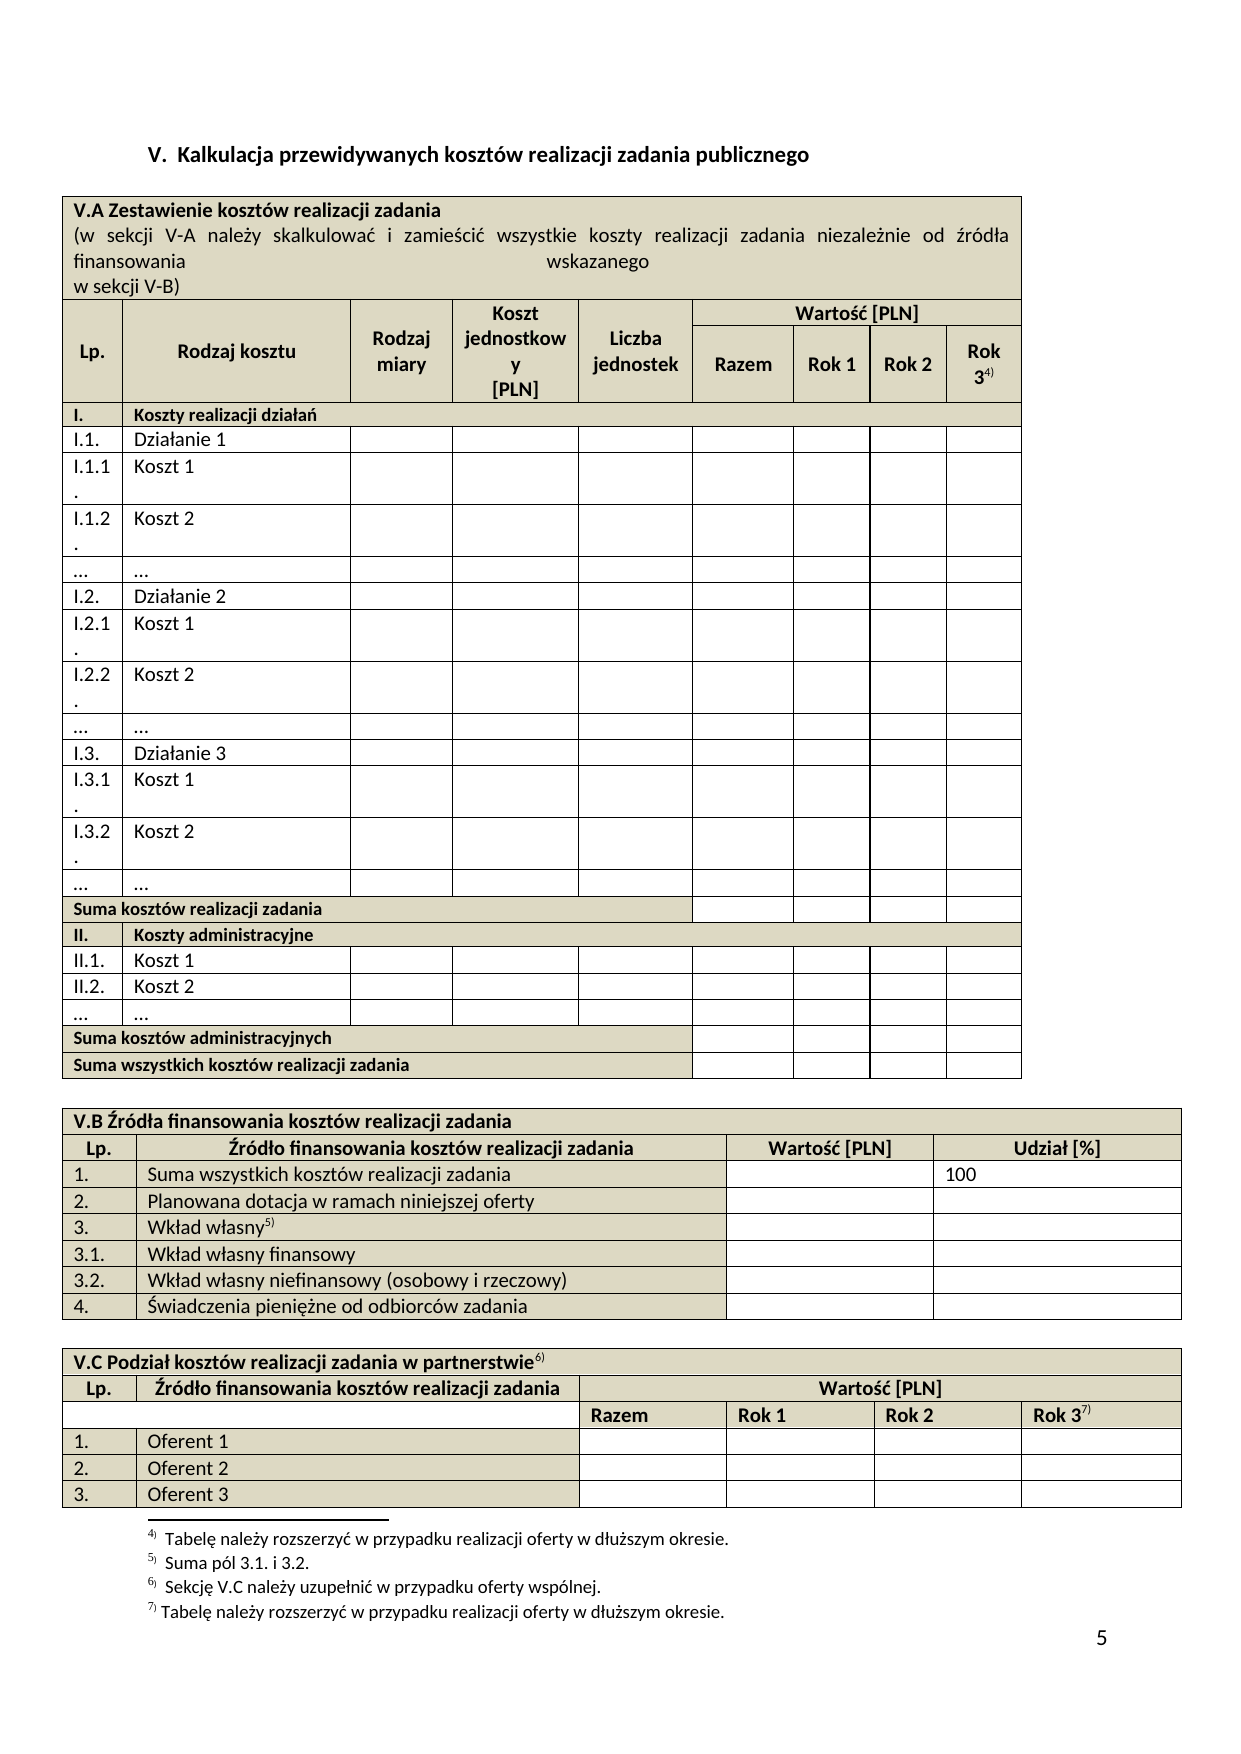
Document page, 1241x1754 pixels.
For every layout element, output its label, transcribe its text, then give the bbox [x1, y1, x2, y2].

table_cell [453, 766, 578, 817]
table_cell [934, 1241, 1181, 1266]
table_cell Rodzaj kosztu [123, 300, 350, 402]
table_cell [453, 974, 578, 999]
table_cell I.3.2. [63, 818, 122, 869]
table_cell [794, 947, 869, 972]
table_cell [727, 1241, 933, 1266]
table_cell [871, 740, 946, 765]
table_cell … [123, 714, 350, 739]
table_cell I.1.1. [63, 453, 122, 504]
table_cell [1022, 1481, 1181, 1507]
table_cell [579, 505, 692, 556]
table_cell [794, 766, 869, 817]
table_cell [794, 427, 869, 452]
table_cell [351, 870, 452, 896]
table_cell Razem [693, 326, 793, 402]
table_cell [947, 1026, 1021, 1052]
table_cell 4. [63, 1294, 136, 1319]
table_cell [794, 1000, 869, 1025]
table_cell Rok 3) [1022, 1402, 1181, 1427]
table_cell Wartość [PLN] [580, 1376, 1181, 1401]
table_cell Rodzaj miary [351, 300, 452, 402]
table_cell [453, 818, 578, 869]
table_cell I. [63, 403, 122, 426]
table_cell [947, 870, 1021, 896]
table_cell [871, 766, 946, 817]
table_cell Udział [%] [934, 1135, 1181, 1160]
table_cell 1. [63, 1429, 136, 1454]
table_cell [794, 1053, 869, 1078]
table_cell [875, 1481, 1021, 1507]
table_cell 2. [63, 1455, 136, 1480]
table_cell [453, 610, 578, 661]
table_cell [580, 1481, 726, 1507]
table_cell Oferent 1 [137, 1429, 579, 1454]
table_cell [351, 740, 452, 765]
table_cell Razem [580, 1402, 726, 1427]
table_cell [453, 1000, 578, 1025]
table_cell [794, 818, 869, 869]
table_cell [871, 1000, 946, 1025]
table_cell [871, 897, 946, 922]
table_cell [579, 714, 692, 739]
table_cell Oferent 2 [137, 1455, 579, 1480]
table_cell [693, 766, 793, 817]
table_cell [727, 1481, 874, 1507]
table_cell Oferent 3 [137, 1481, 579, 1507]
table_cell Wkład własny niefinansowy (osobowy i rzeczowy) [137, 1267, 726, 1293]
table_cell [794, 610, 869, 661]
table_cell [727, 1455, 874, 1480]
table_cell Rok 2 [871, 326, 946, 402]
table_cell I.2. [63, 583, 122, 609]
table_cell [947, 1000, 1021, 1025]
table_cell Rok 3) [947, 326, 1021, 402]
table_cell [947, 974, 1021, 999]
table_cell … [63, 870, 122, 896]
table_cell [693, 818, 793, 869]
table_cell [351, 453, 452, 504]
table_cell [871, 714, 946, 739]
table_cell [934, 1267, 1181, 1293]
table_cell 3.2. [63, 1267, 136, 1293]
table_header V.A Zestawienie kosztów realizacji zadania (w sekcji V-A należy skalkulować i zamieścić wszystkie koszty realizacji zadania niezależnie od źródła finansowania wskazanego w sekcji V-B) [63, 197, 1021, 299]
table_cell [579, 557, 692, 582]
text V. Kalkulacja przewidywanych kosztów realizacji zadania publicznego [148, 140, 1107, 168]
table_cell [579, 947, 692, 972]
table_cell [453, 453, 578, 504]
table_cell [351, 583, 452, 609]
table_cell [727, 1429, 874, 1454]
table_cell [453, 662, 578, 712]
table_cell Koszt 1 [123, 453, 350, 504]
table_cell [351, 766, 452, 817]
table_cell [579, 740, 692, 765]
table_cell [947, 505, 1021, 556]
table_cell [947, 897, 1021, 922]
table_cell [871, 662, 946, 712]
table_cell [947, 714, 1021, 739]
table_cell [453, 583, 578, 609]
table_cell [693, 453, 793, 504]
table_cell [579, 662, 692, 712]
table_cell [693, 740, 793, 765]
table_cell [947, 947, 1021, 972]
table_cell [693, 870, 793, 896]
table_cell [871, 610, 946, 661]
table_cell [1022, 1455, 1181, 1480]
table_cell Suma wszystkich kosztów realizacji zadania [63, 1053, 692, 1078]
table_cell Działanie 1 [123, 427, 350, 452]
table_cell [693, 974, 793, 999]
table_cell [693, 1000, 793, 1025]
table_cell Planowana dotacja w ramach niniejszej oferty [137, 1188, 726, 1213]
table_cell Koszt 1 [123, 610, 350, 661]
table_cell [351, 714, 452, 739]
table_cell [693, 610, 793, 661]
table_cell Koszty administracyjne [123, 923, 1021, 946]
table_cell Rok 1 [794, 326, 869, 402]
table_cell Suma kosztów administracyjnych [63, 1026, 692, 1052]
table_cell [579, 1000, 692, 1025]
table_cell Koszt 2 [123, 818, 350, 869]
table_cell [871, 947, 946, 972]
table_cell [453, 870, 578, 896]
table_cell [947, 427, 1021, 452]
table_cell [794, 453, 869, 504]
table_cell I.2.2. [63, 662, 122, 712]
table_header V.C Podział kosztów realizacji zadania w partnerstwie) [63, 1349, 1181, 1374]
table_cell [579, 427, 692, 452]
table_cell [351, 662, 452, 712]
table_header V.B Źródła finansowania kosztów realizacji zadania [63, 1109, 1181, 1134]
table_cell [871, 453, 946, 504]
table_cell Suma kosztów realizacji zadania [63, 897, 692, 922]
table_cell [871, 1053, 946, 1078]
table_cell [727, 1214, 933, 1240]
table_cell Suma wszystkich kosztów realizacji zadania [137, 1161, 726, 1187]
table_cell [794, 714, 869, 739]
table_cell [875, 1455, 1021, 1480]
table_cell 1. [63, 1161, 136, 1187]
table_cell [693, 947, 793, 972]
table_cell [794, 583, 869, 609]
table_cell [947, 453, 1021, 504]
table_cell II. [63, 923, 122, 946]
table_cell [794, 505, 869, 556]
table_cell [579, 766, 692, 817]
table_cell [579, 453, 692, 504]
table_cell [453, 740, 578, 765]
table_cell [63, 1402, 579, 1427]
table_cell [871, 818, 946, 869]
table_cell Wartość [PLN] [693, 300, 1021, 325]
table_cell [693, 505, 793, 556]
table_cell [351, 974, 452, 999]
table_cell 3. [63, 1481, 136, 1507]
table_cell [453, 557, 578, 582]
table_cell [351, 557, 452, 582]
table_cell [453, 505, 578, 556]
table_cell [579, 583, 692, 609]
table_cell [351, 610, 452, 661]
table_cell [871, 974, 946, 999]
table_cell [693, 427, 793, 452]
table_cell Lp. [63, 1135, 136, 1160]
table_cell [580, 1455, 726, 1480]
table_cell [947, 818, 1021, 869]
table_cell [947, 740, 1021, 765]
table_cell [727, 1188, 933, 1213]
table_cell [693, 662, 793, 712]
table_cell I.3. [63, 740, 122, 765]
table_cell [453, 427, 578, 452]
table_cell [453, 714, 578, 739]
table_cell … [123, 557, 350, 582]
table_cell Wkład własny) [137, 1214, 726, 1240]
table_cell Koszt 2 [123, 974, 350, 999]
table_cell [871, 557, 946, 582]
table_cell [351, 947, 452, 972]
table_cell [351, 427, 452, 452]
table_cell 2. [63, 1188, 136, 1213]
table_cell Działanie 2 [123, 583, 350, 609]
table_cell [794, 870, 869, 896]
table_cell [351, 1000, 452, 1025]
table_cell Koszt 1 [123, 766, 350, 817]
table_cell [727, 1294, 933, 1319]
table_cell [579, 610, 692, 661]
table_cell [947, 1053, 1021, 1078]
table_cell [693, 583, 793, 609]
table_cell Świadczenia pieniężne od odbiorców zadania [137, 1294, 726, 1319]
table_cell [947, 766, 1021, 817]
table_cell Koszt jednostkowy [PLN] [453, 300, 578, 402]
table_cell [693, 897, 793, 922]
table_cell [453, 947, 578, 972]
table_cell … [63, 714, 122, 739]
table_cell [727, 1161, 933, 1187]
table_cell [871, 505, 946, 556]
table_cell Koszt 2 [123, 505, 350, 556]
table_cell [871, 427, 946, 452]
table_cell Rok 2 [875, 1402, 1021, 1427]
table_cell [934, 1294, 1181, 1319]
table_cell II.2. [63, 974, 122, 999]
table_cell … [123, 870, 350, 896]
table_cell Wartość [PLN] [727, 1135, 933, 1160]
table_cell [727, 1267, 933, 1293]
table_cell [871, 870, 946, 896]
table_cell [794, 740, 869, 765]
table_cell [794, 1026, 869, 1052]
table_cell Rok 1 [727, 1402, 874, 1427]
table_cell 3.1. [63, 1241, 136, 1266]
table_cell Koszt 2 [123, 662, 350, 712]
table_cell … [123, 1000, 350, 1025]
table_cell [934, 1214, 1181, 1240]
table_cell [871, 1026, 946, 1052]
table_cell Lp. [63, 1376, 136, 1401]
table_cell [693, 557, 793, 582]
table_cell [871, 583, 946, 609]
table_cell I.1.2. [63, 505, 122, 556]
table_cell [579, 974, 692, 999]
table_cell [794, 897, 869, 922]
table_cell [794, 662, 869, 712]
table_cell 100 [934, 1161, 1181, 1187]
table_cell [1022, 1429, 1181, 1454]
table_cell [351, 818, 452, 869]
table_cell Wkład własny finansowy [137, 1241, 726, 1266]
table_cell [693, 1053, 793, 1078]
table_cell [580, 1429, 726, 1454]
table_cell [947, 583, 1021, 609]
table_cell [579, 818, 692, 869]
table_cell [579, 870, 692, 896]
table_cell Działanie 3 [123, 740, 350, 765]
table_cell Koszty realizacji działań [123, 403, 1021, 426]
table_cell I.2.1. [63, 610, 122, 661]
table_cell [947, 557, 1021, 582]
table_cell [875, 1429, 1021, 1454]
table_cell … [63, 1000, 122, 1025]
table_cell [794, 557, 869, 582]
table_cell [693, 1026, 793, 1052]
table_cell … [63, 557, 122, 582]
table_cell 3. [63, 1214, 136, 1240]
table_cell Lp. [63, 300, 122, 402]
table_cell [947, 610, 1021, 661]
table_cell I.1. [63, 427, 122, 452]
table_cell [351, 505, 452, 556]
table_cell Źródło finansowania kosztów realizacji zadania [137, 1135, 726, 1160]
table_cell [794, 974, 869, 999]
table_cell [693, 714, 793, 739]
table_cell II.1. [63, 947, 122, 972]
table_cell Liczba jednostek [579, 300, 692, 402]
table_cell [934, 1188, 1181, 1213]
table_cell I.3.1. [63, 766, 122, 817]
table_cell Koszt 1 [123, 947, 350, 972]
table_cell Źródło finansowania kosztów realizacji zadania [137, 1376, 579, 1401]
table_cell [947, 662, 1021, 712]
